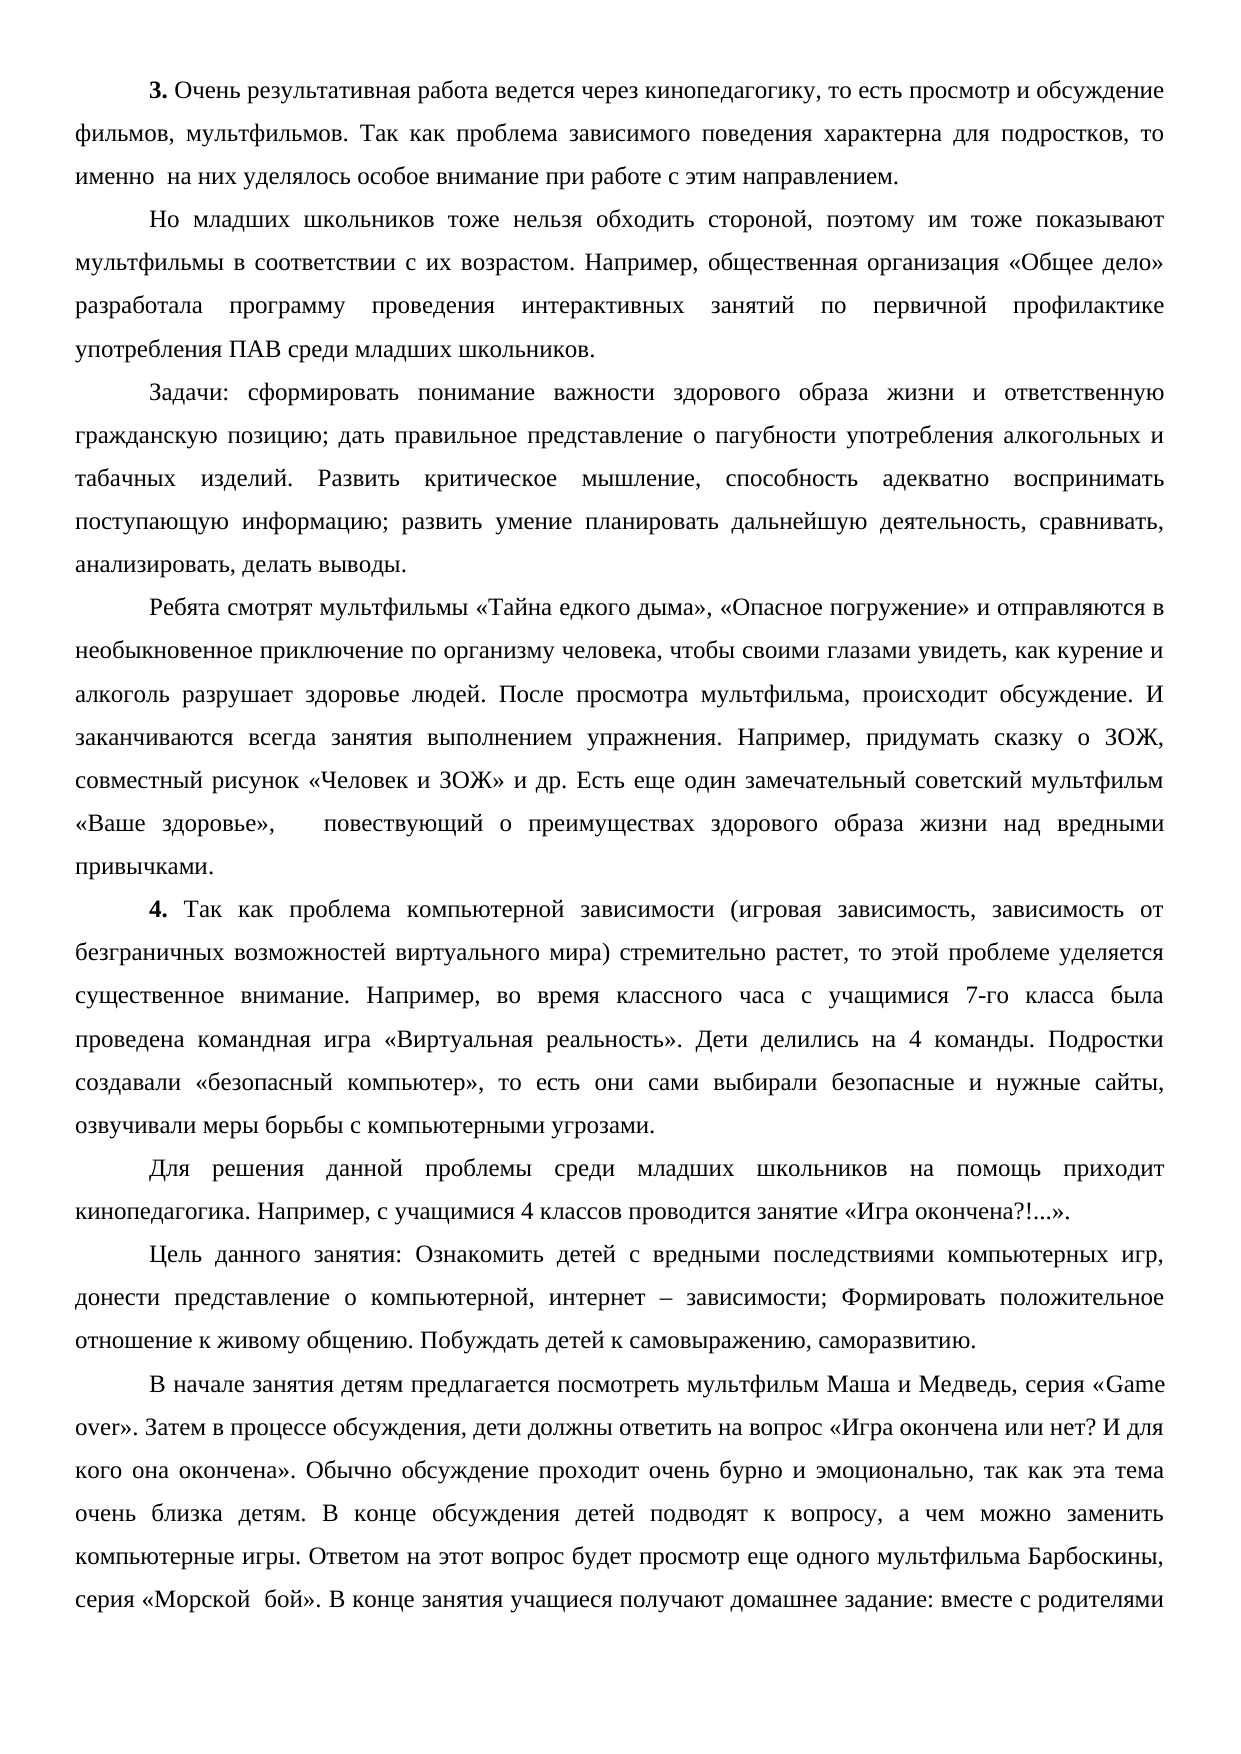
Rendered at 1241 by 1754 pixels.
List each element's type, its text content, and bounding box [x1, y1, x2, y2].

text Цель данного занятия: Ознакомить детей с вредными последствиями компьютерных игр, донести представление о компьютерной, интернет – зависимости; Формировать положительное отношение к живому общению. Побуждать детей к самовыражению, саморазвитию. [75, 1239, 1165, 1354]
text Ребята смотрят мультфильмы «Тайна едкого дыма», «Опасное погружение» и отправляются в необыкновенное приключение по организму человека, чтобы своими глазами увидеть, как курение и алкоголь разрушает здоровье людей. После просмотра мультфильма, происходит обсуждение. И заканчиваются всегда занятия выполнением упражнения. Например, придумать сказку о ЗОЖ, совместный рисунок «Человек и ЗОЖ» и др. Есть еще один замечательный советский мультфильм «Ваше здоровье», повествующий о преимуществах здорового образа жизни над вредными привычками. [75, 592, 1165, 880]
text Для решения данной проблемы среди младших школьников на помощь приходит кинопедагогика. Например, с учащимися 4 классов проводится занятие «Игра окончена?!...». [75, 1153, 1165, 1225]
text 4. Так как проблема компьютерной зависимости (игровая зависимость, зависимость от безграничных возможностей виртуального мира) стремительно растет, то этой проблеме уделяется существенное внимание. Например, во время классного часа с учащимися 7-го класса была проведена командная игра «Виртуальная реальность». Дети делились на 4 команды. Подростки создавали «безопасный компьютер», то есть они сами выбирали безопасные и нужные сайты, озвучивали меры борьбы с компьютерными угрозами. [75, 894, 1165, 1139]
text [75, 1369, 1165, 1613]
text 3. Очень результативная работа ведется через кинопедагогику, то есть просмотр и обсуждение фильмов, мультфильмов. Так как проблема зависимого поведения характерна для подростков, то именно на них уделялось особое внимание при работе с этим направлением. [75, 75, 1165, 190]
text Но младших школьников тоже нельзя обходить стороной, поэтому им тоже показывают мультфильмы в соответствии с их возрастом. Например, общественная организация «Общее дело» разработала программу проведения интерактивных занятий по первичной профилактике употребления ПАВ среди младших школьников. [75, 204, 1165, 362]
text Задачи: сформировать понимание важности здорового образа жизни и ответственную гражданскую позицию; дать правильное представление о пагубности употребления алкогольных и табачных изделий. Развить критическое мышление, способность адекватно воспринимать поступающую информацию; развить умение планировать дальнейшую деятельность, сравнивать, анализировать, делать выводы. [75, 377, 1165, 578]
